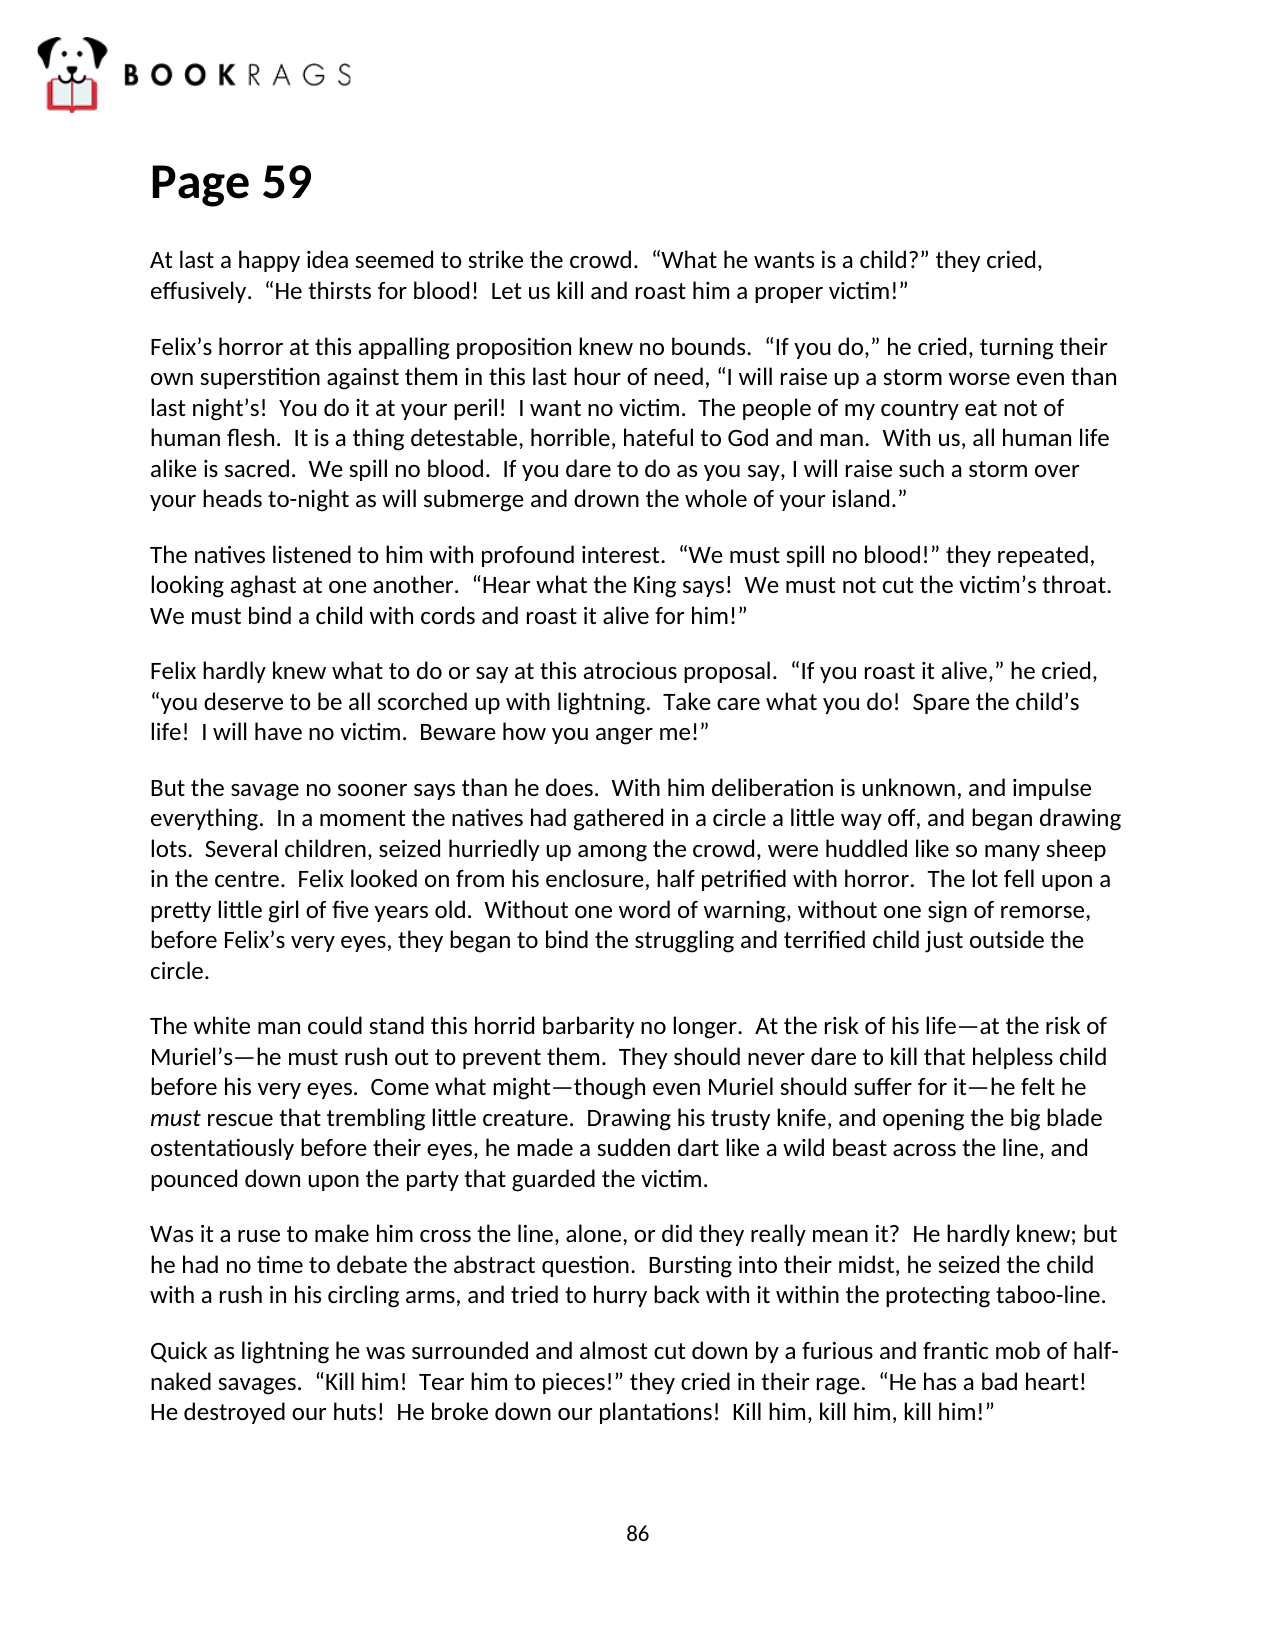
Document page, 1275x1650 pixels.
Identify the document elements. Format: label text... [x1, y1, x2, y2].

text But the savage no sooner says than he does. With him deliberation is unknown, and impulse everything. In a moment the natives had gathered in a circle a little way off, and began drawing lots. Several children, seized hurriedly up among the crowd, were huddled like so many sheep in the centre. Felix looked on from his enclosure, half petrified with horror. The lot fell upon a pretty little girl of five years old. Without one word of warning, without one sign of remorse, before Felix’s very eyes, they began to bind the struggling and terrified child just outside the circle. [150, 772, 1125, 986]
text The natives listened to him with profound interest. “We must spill no blood!” they repeated, looking aghast at one another. “Hear what the King says! We must not cut the victim’s throat. We must bind a child with cords and roast it alive for him!” [150, 539, 1125, 630]
text Was it a ruse to make him cross the line, alone, or did they really mean it? He hardly knew; but he had no time to debate the abstract question. Bursting into their midst, he seized the child with a rush in his circling arms, and tried to hurry back with it within the protecting taboo-line. [150, 1219, 1125, 1310]
text At last a happy idea seemed to strike the crowd. “What he wants is a child?” they cried, effusively. “He thirsts for blood! Let us kill and roast him a proper victim!” [150, 244, 1125, 306]
text Felix’s horror at this appalling proposition knew no bounds. “If you do,” he cried, turning their own superstition against them in this last hour of need, “I will raise up a storm worse even than last night’s! You do it at your peril! I want no victim. The people of my country eat not of human flesh. It is a thing detestable, horrible, hateful to God and man. With us, all human life alike is sacred. We spill no blood. If you dare to do as you say, I will raise such a storm over your heads to-night as will submerge and drown the whole of your island.” [150, 331, 1125, 514]
text Felix hardly knew what to do or say at this atrocious proposal. “If you roast it alive,” he cried, “you deserve to be all scorched up with lightning. Take care what you do! Spare the child’s life! I will have no victim. Beware how you anger me!” [150, 655, 1125, 747]
picture [37, 37, 351, 113]
text Quick as lightning he was surrounded and almost cut down by a furious and frantic mob of half-naked savages. “Kill him! Tear him to pieces!” they cried in their rage. “He has a bad heart! He destroyed our huts! He broke down our plantations! Kill him, kill him, kill him!” [150, 1335, 1125, 1427]
text Page 59 [150, 150, 1125, 211]
text The white man could stand this horrid barbarity no longer. At the risk of his life—­at the risk of Muriel’s—­he must rush out to prevent them. They should never dare to kill that helpless child before his very eyes. Come what might—­though even Muriel should suffer for it—­he felt he must rescue that trembling little creature. Drawing his trusty knife, and opening the big blade ostentatiously before their eyes, he made a sudden dart like a wild beast across the line, and pounced down upon the party that guarded the victim. [150, 1011, 1125, 1194]
